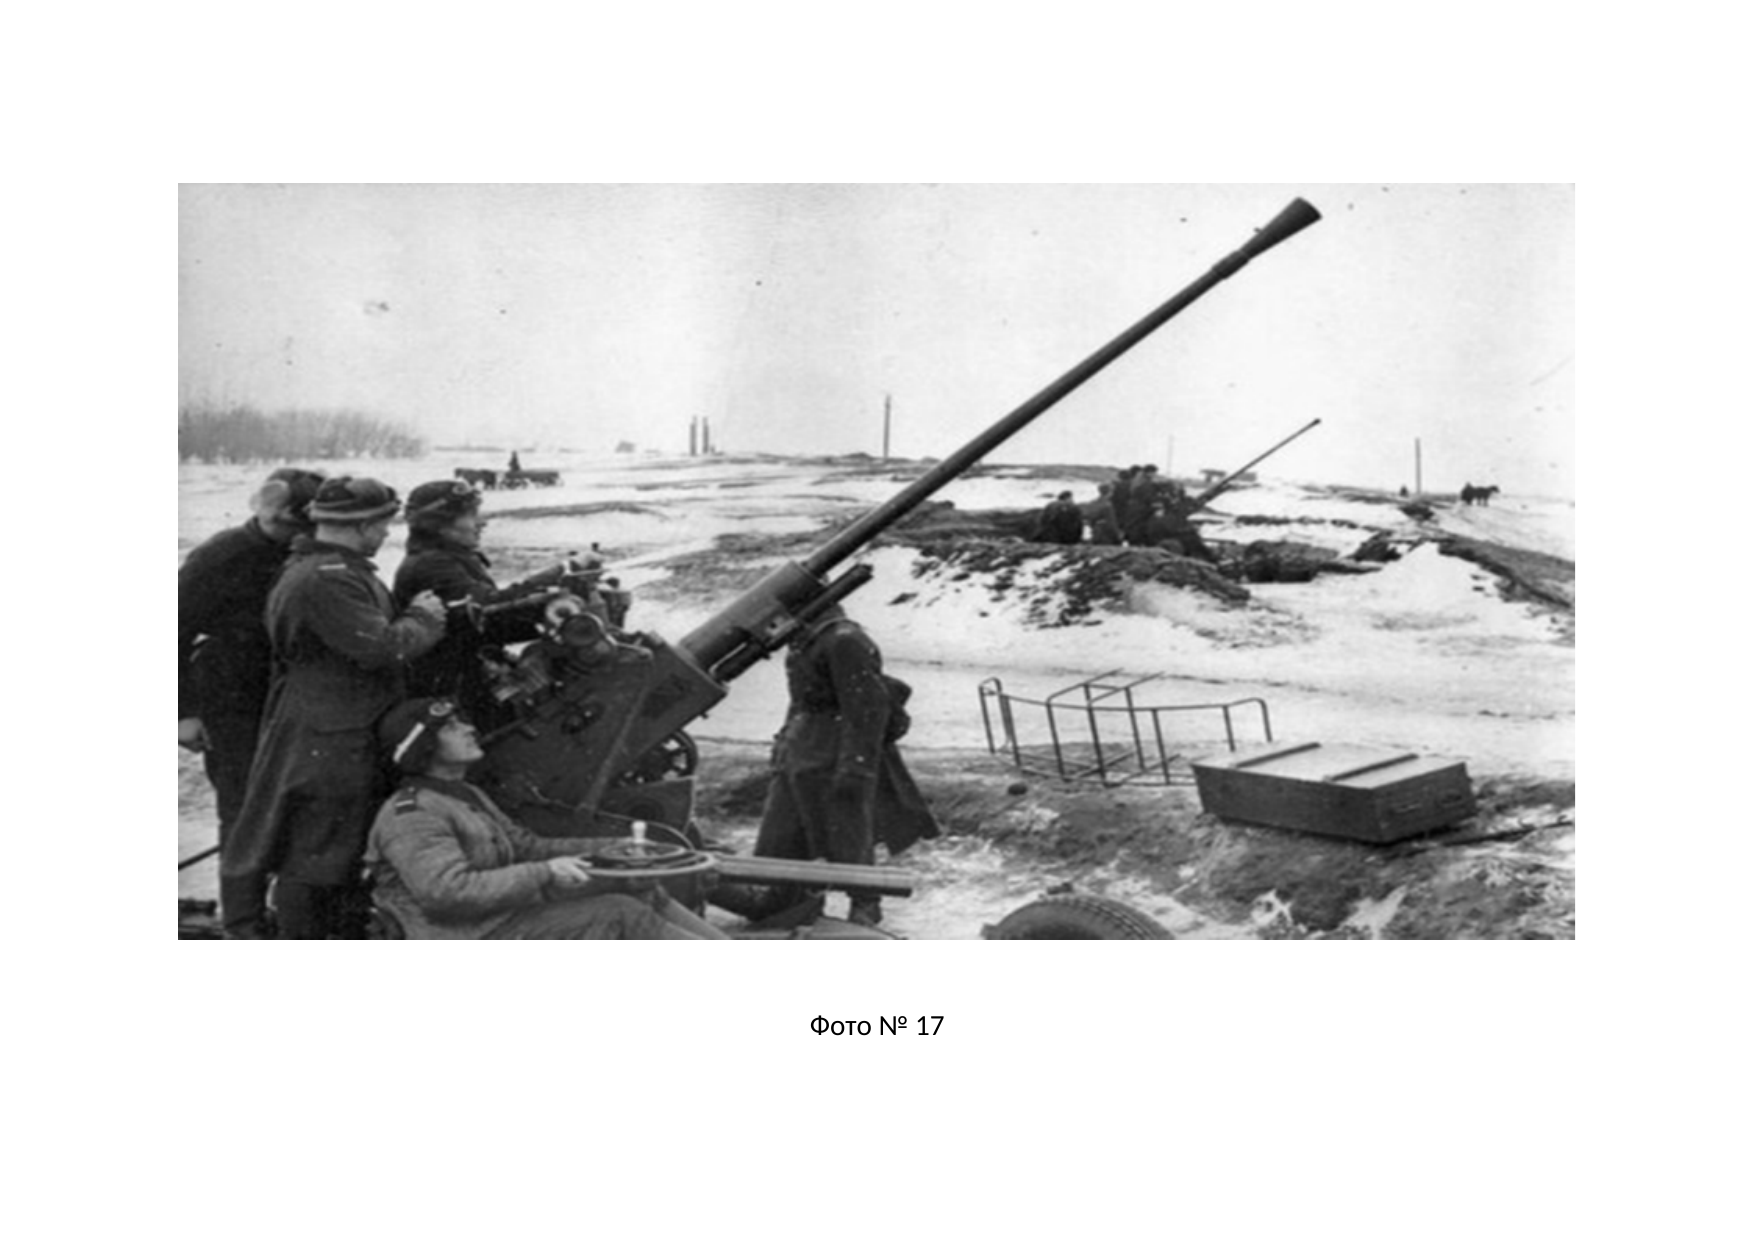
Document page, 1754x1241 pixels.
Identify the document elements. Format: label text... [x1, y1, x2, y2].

picture [178, 183, 1575, 940]
text Фото № 17 [118, 1007, 1636, 1043]
